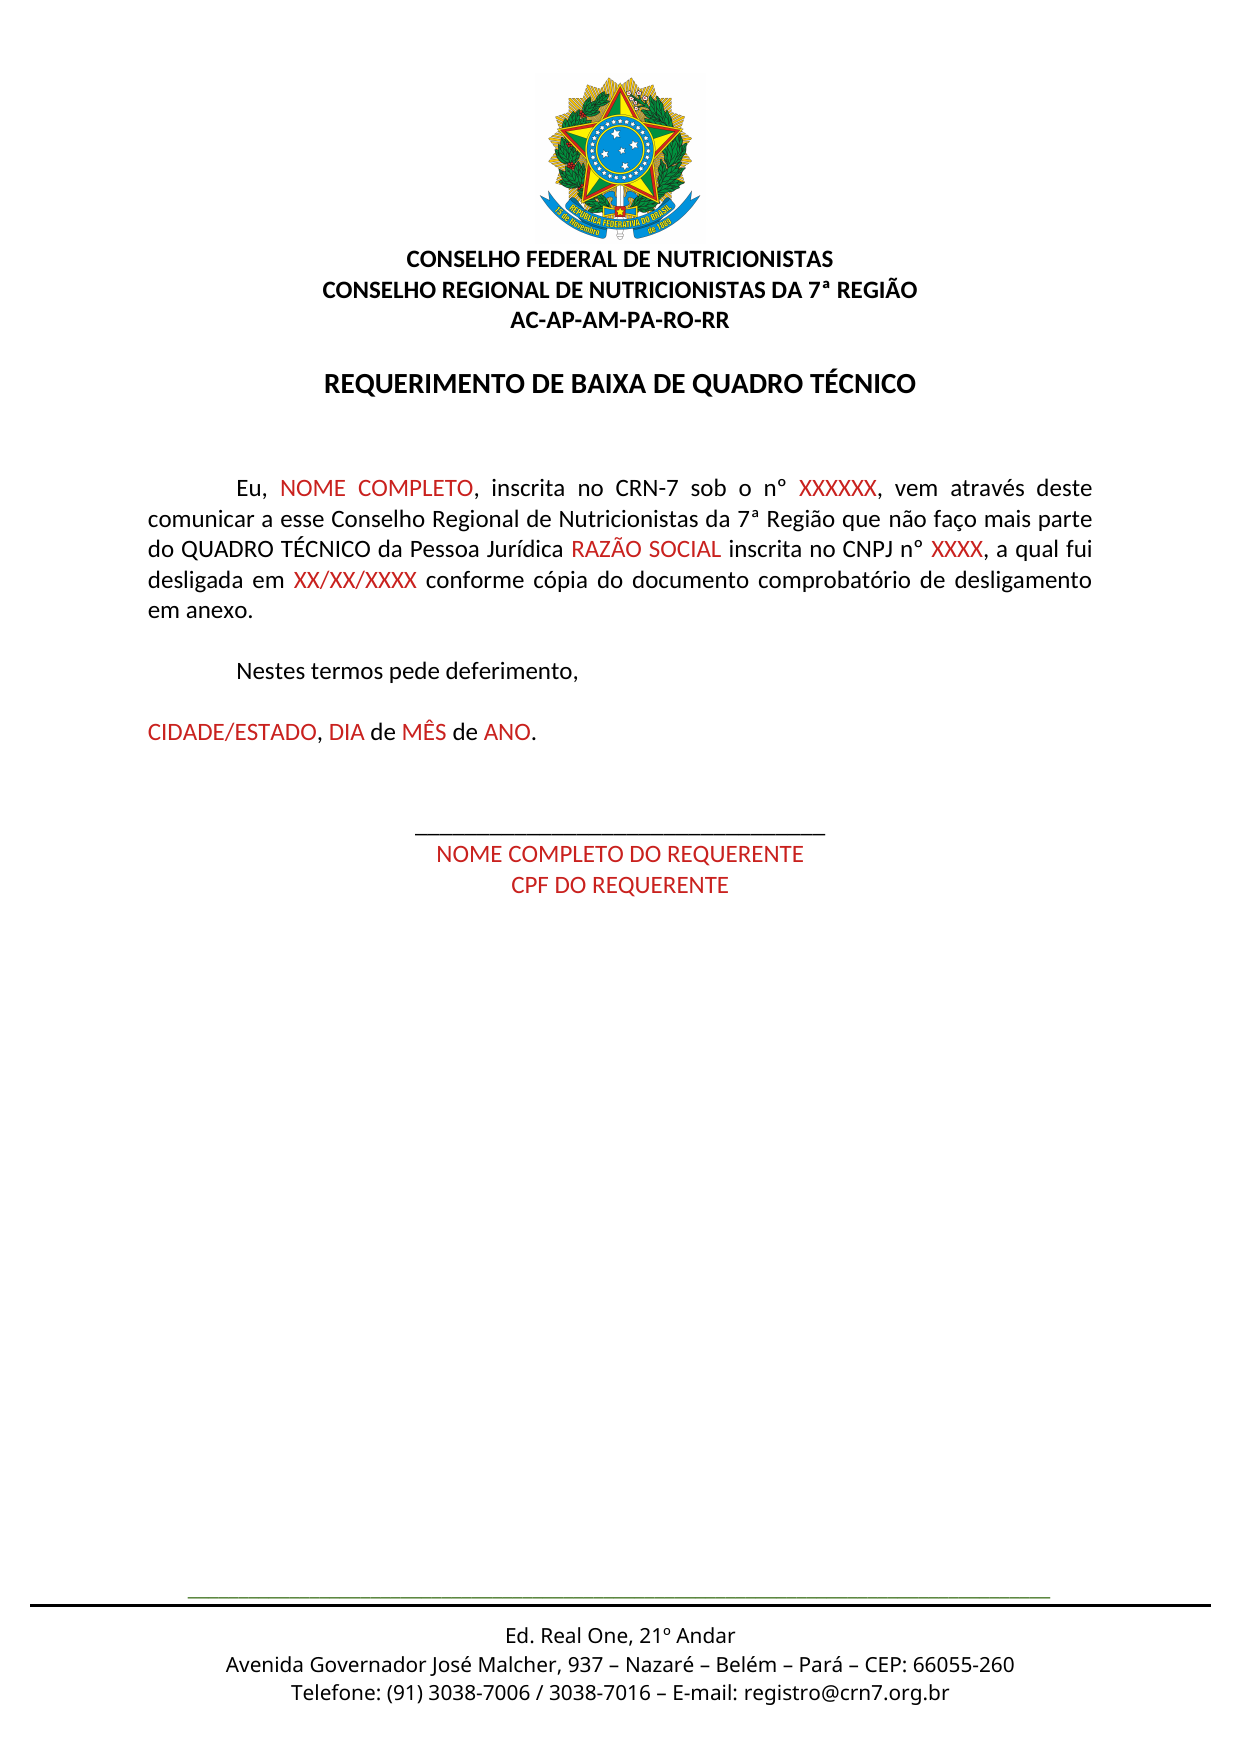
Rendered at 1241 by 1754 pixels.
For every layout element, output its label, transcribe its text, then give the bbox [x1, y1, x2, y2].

text Nestes termos pede deferimento, [148, 655, 1093, 686]
picture [534, 73, 706, 244]
text CPF DO REQUERENTE [148, 869, 1093, 899]
text REQUERIMENTO DE BAIXA DE QUADRO TÉCNICO [148, 365, 1093, 401]
text CIDADE/ESTADO, DIA de MÊS de ANO. [148, 716, 1093, 747]
text NOME COMPLETO DO REQUERENTE [148, 838, 1093, 869]
text Eu, NOME COMPLETO, inscrita no CRN-7 sob o nº XXXXXX, vem através deste comunicar a esse Conselho Regional de Nutricionistas da 7ª Região que não faço mais parte do QUADRO TÉCNICO da Pessoa Jurídica RAZÃO SOCIAL inscrita no CNPJ nº XXXX, a qual fui desligada em XX/XX/XXXX conforme cópia do documento comprobatório de desligamento em anexo. [148, 472, 1093, 625]
text _________________________________ [148, 808, 1093, 838]
